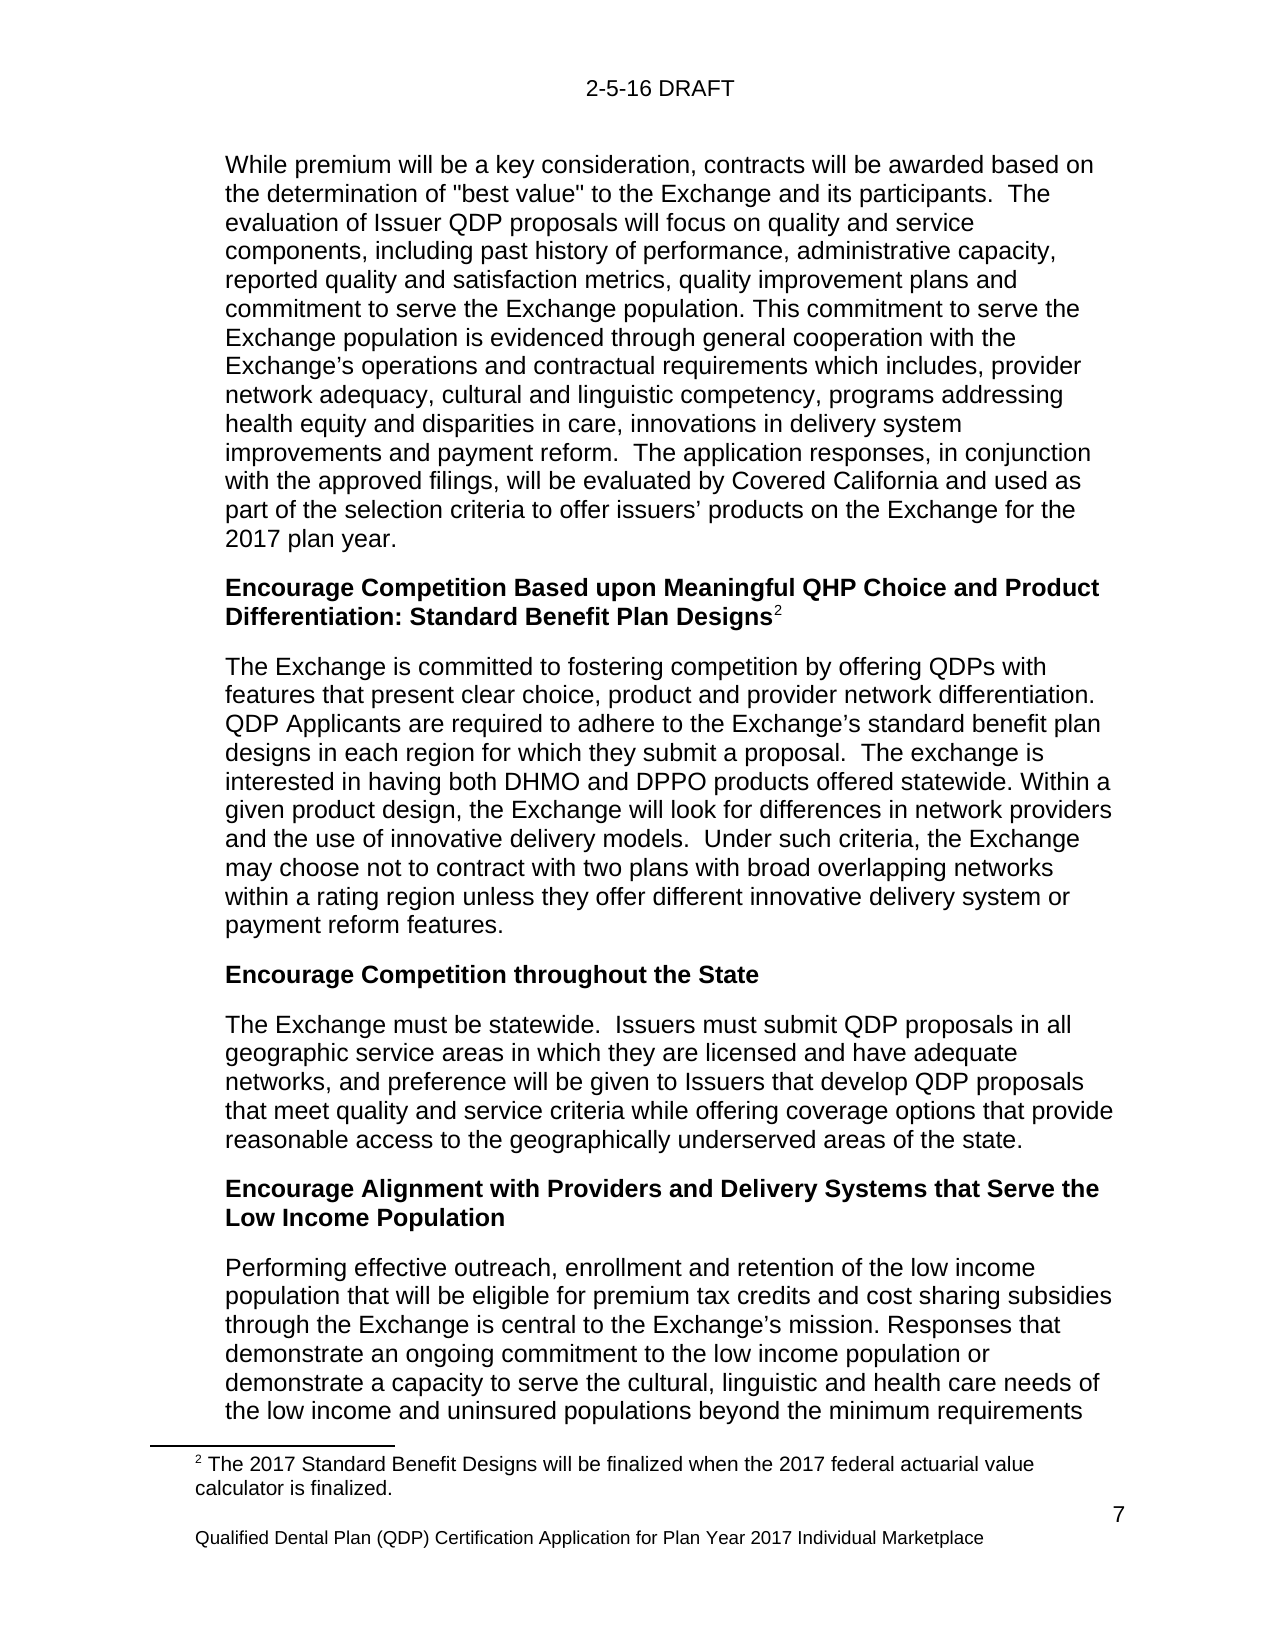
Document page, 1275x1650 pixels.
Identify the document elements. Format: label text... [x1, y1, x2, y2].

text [225, 1252, 1125, 1425]
text Encourage Alignment with Providers and Delivery Systems that Serve the Low Income Population [225, 1174, 1125, 1232]
text While premium will be a key consideration, contracts will be awarded based on the determination of "best value" to the Exchange and its participants. The evaluation of Issuer QDP proposals will focus on quality and service components, including past history of performance, administrative capacity, reported quality and satisfaction metrics, quality improvement plans and commitment to serve the Exchange population. This commitment to serve the Exchange population is evidenced through general cooperation with the Exchange’s operations and contractual requirements which includes, provider network adequacy, cultural and linguistic competency, programs addressing health equity and disparities in care, innovations in delivery system improvements and payment reform. The application responses, in conjunction with the approved filings, will be evaluated by Covered California and used as part of the selection criteria to offer issuers’ products on the Exchange for the 2017 plan year. [225, 150, 1125, 552]
text Encourage Competition throughout the State [225, 960, 1125, 989]
text The Exchange is committed to fostering competition by offering QDPs with features that present clear choice, product and provider network differentiation. QDP Applicants are required to adhere to the Exchange’s standard benefit plan designs in each region for which they submit a proposal. The exchange is interested in having both DHMO and DPPO products offered statewide. Within a given product design, the Exchange will look for differences in network providers and the use of innovative delivery models. Under such criteria, the Exchange may choose not to contract with two plans with broad overlapping networks within a rating region unless they offer different innovative delivery system or payment reform features. [225, 652, 1125, 939]
text The Exchange must be statewide. Issuers must submit QDP proposals in all geographic service areas in which they are licensed and have adequate networks, and preference will be given to Issuers that develop QDP proposals that meet quality and service criteria while offering coverage options that provide reasonable access to the geographically underserved areas of the state. [225, 1009, 1125, 1153]
text Encourage Competition Based upon Meaningful QHP Choice and Product Differentiation: Standard Benefit Plan Designs [225, 573, 1125, 631]
